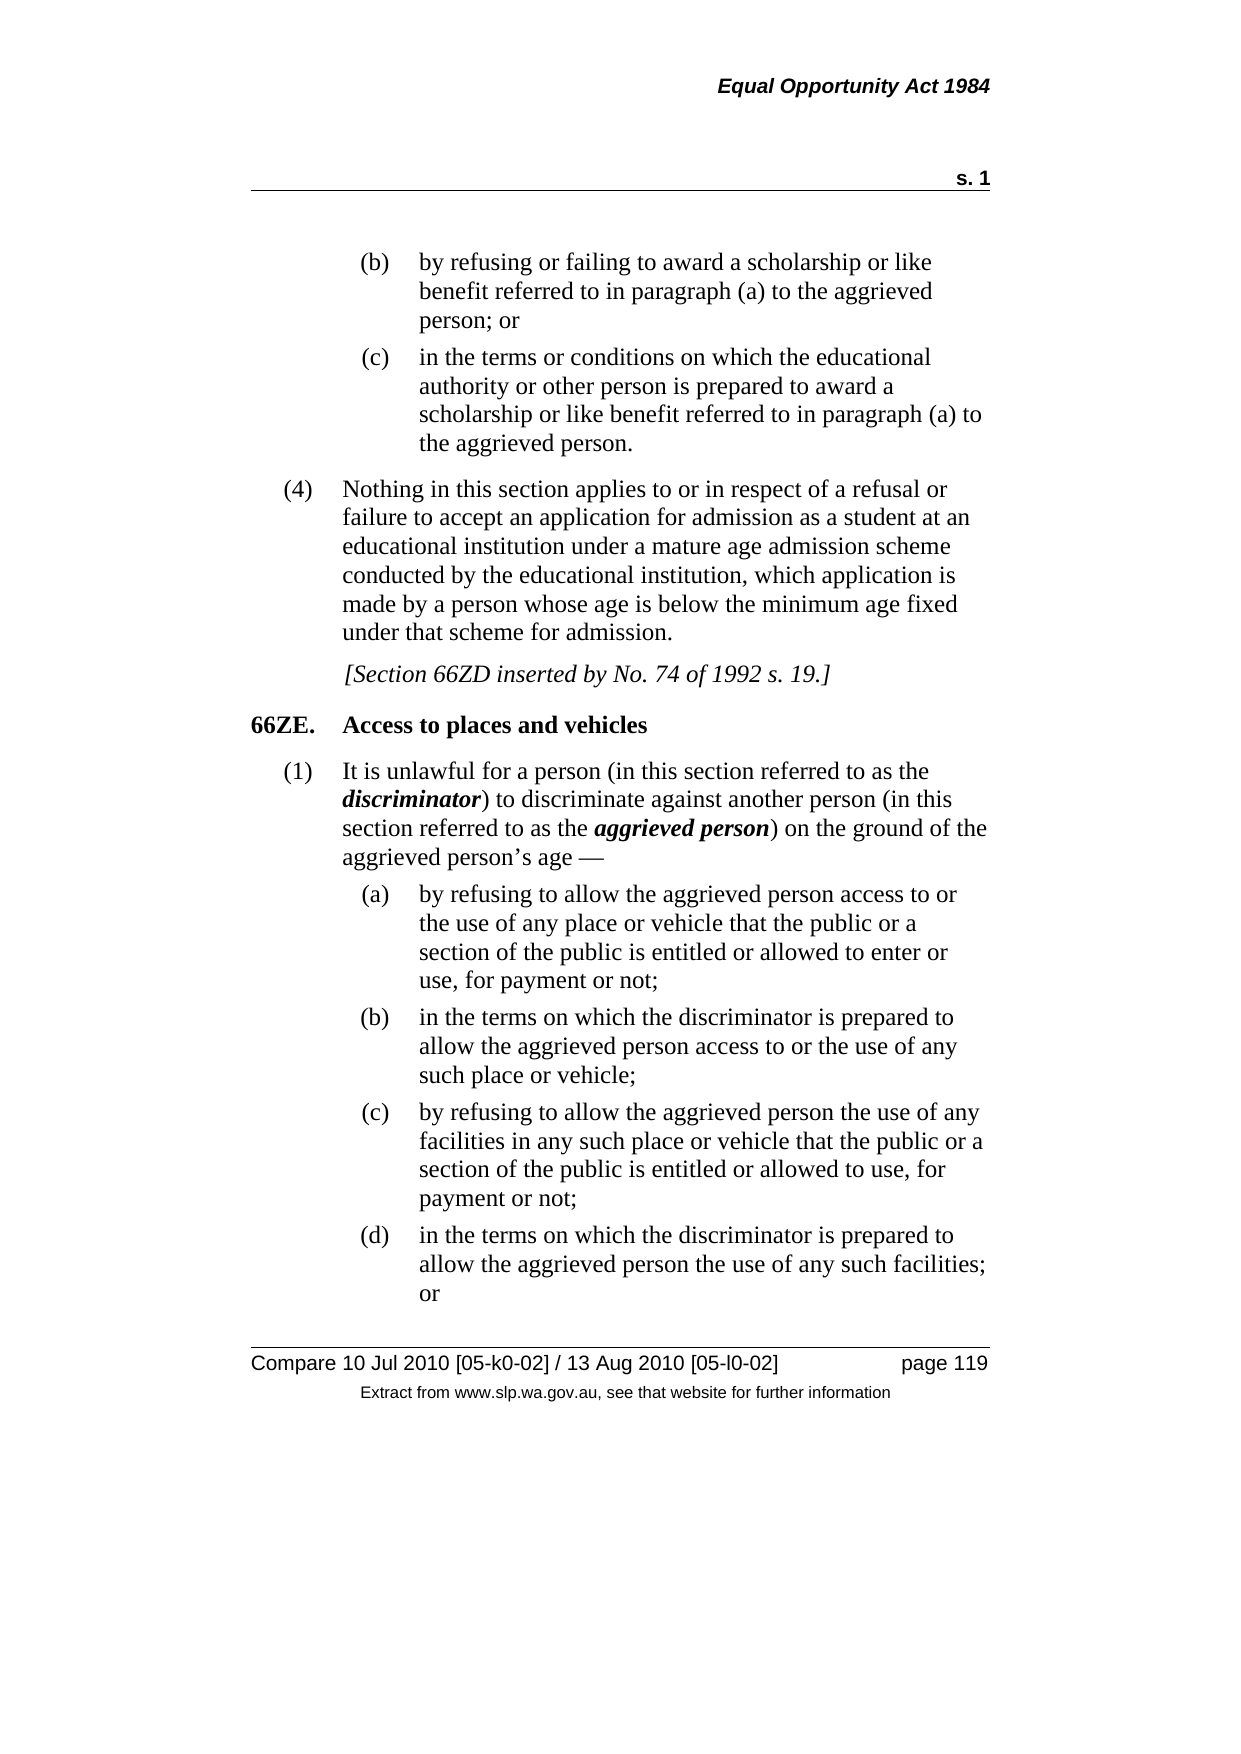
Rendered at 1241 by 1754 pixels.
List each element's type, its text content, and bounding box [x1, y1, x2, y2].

text [Section 66ZD inserted by No. 74 of 1992 s. 19.] [251, 659, 990, 687]
subtitle 66ZE. Access to places and vehicles [251, 710, 990, 739]
text (d) in the terms on which the discriminator is prepared to allow the aggrieved person the use of any such facilities; or [251, 1220, 990, 1307]
text (b) in the terms on which the discriminator is prepared to allow the aggrieved person access to or the use of any such place or vehicle; [251, 1002, 990, 1089]
text (4) Nothing in this section applies to or in respect of a refusal or failure to accept an application for admission as a student at an educational institution under a mature age admission scheme conducted by the educational institution, which application is made by a person whose age is below the minimum age fixed under that scheme for admission. [251, 474, 990, 646]
text (c) by refusing to allow the aggrieved person the use of any facilities in any such place or vehicle that the public or a section of the public is entitled or allowed to use, for payment or not; [251, 1097, 990, 1212]
text (c) in the terms or conditions on which the educational authority or other person is prepared to award a scholarship or like benefit referred to in paragraph (a) to the aggrieved person. [251, 342, 990, 457]
text (a) by refusing to allow the aggrieved person access to or the use of any place or vehicle that the public or a section of the public is entitled or allowed to enter or use, for payment or not; [251, 879, 990, 994]
text (1) It is unlawful for a person (in this section referred to as the discriminator) to discriminate against another person (in this section referred to as the aggrieved person) on the ground of the aggrieved person’s age — [251, 756, 990, 871]
text (b) by refusing or failing to award a scholarship or like benefit referred to in paragraph (a) to the aggrieved person; or [251, 247, 990, 334]
